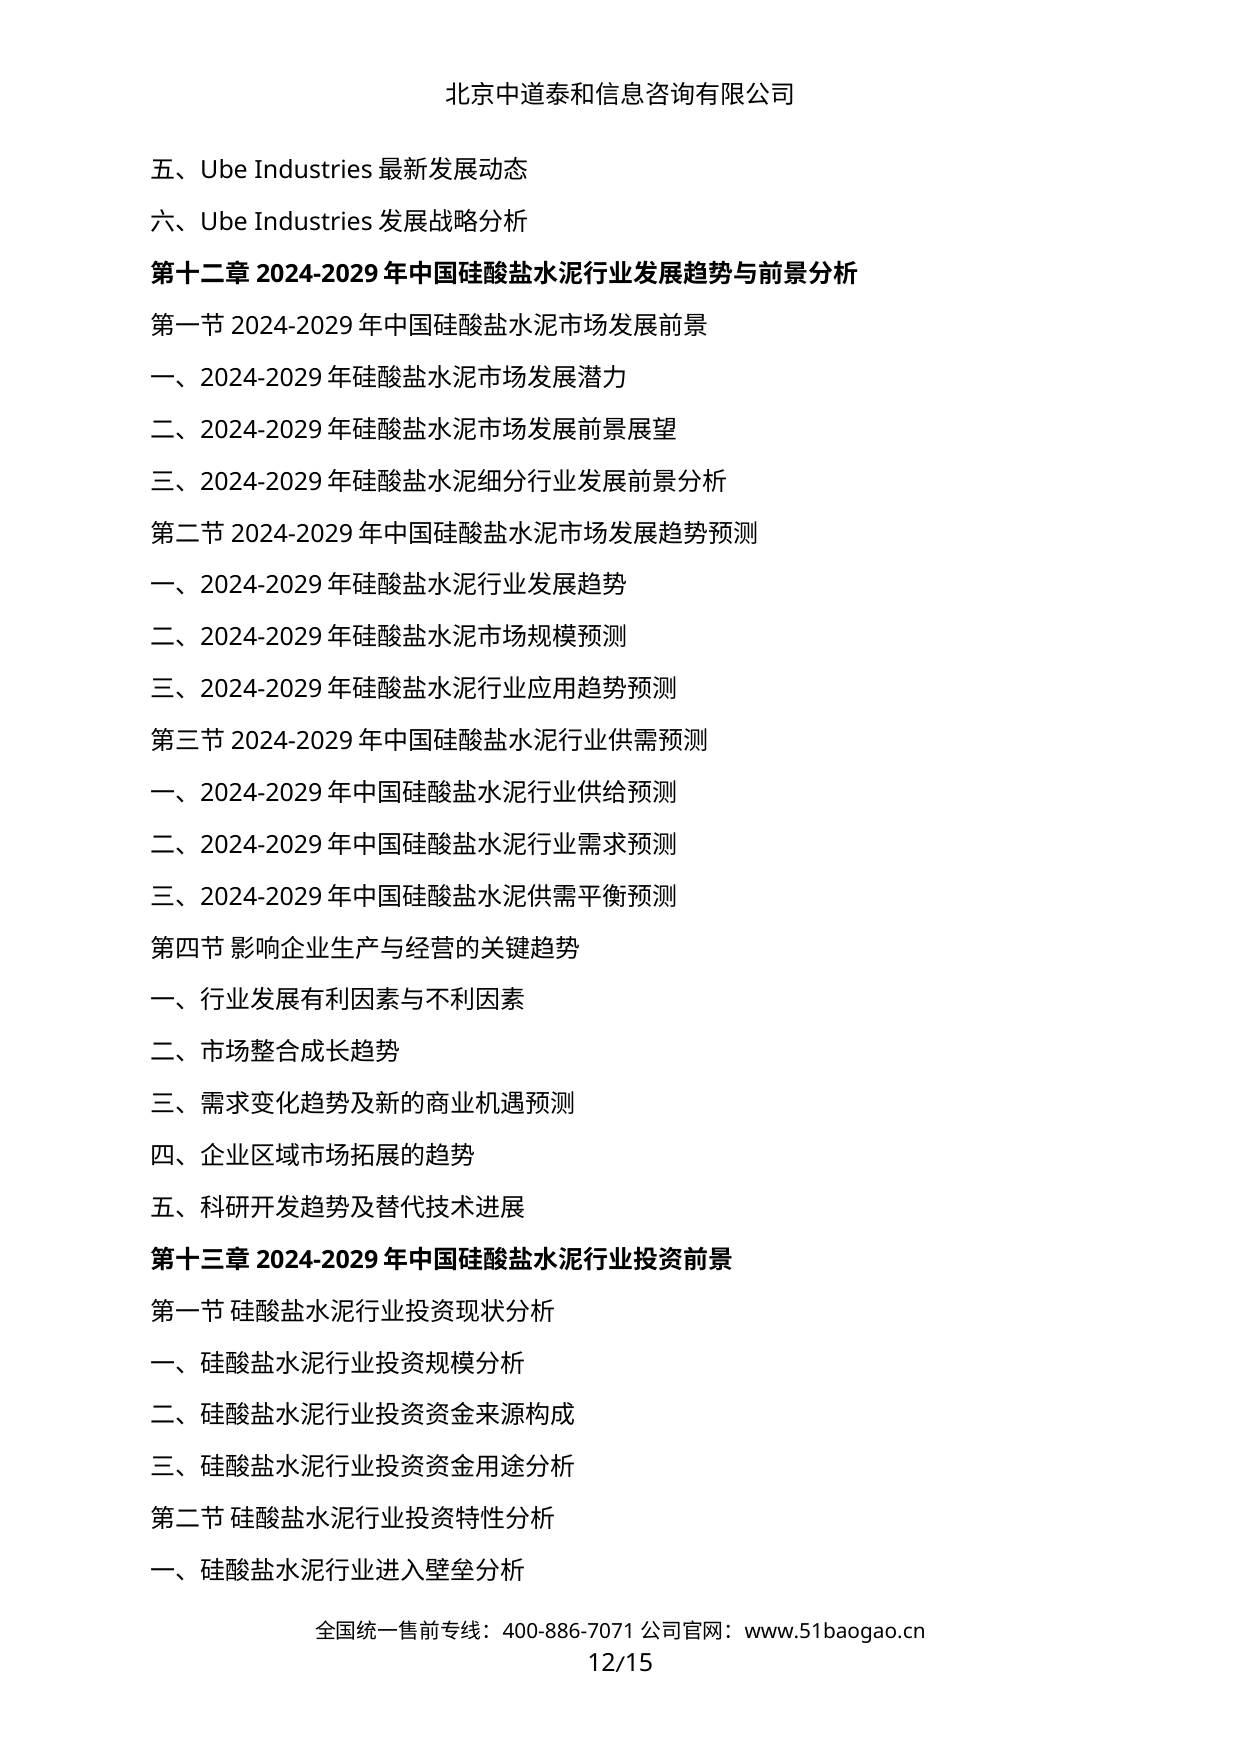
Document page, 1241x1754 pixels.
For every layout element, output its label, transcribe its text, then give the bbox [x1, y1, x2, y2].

text 第三节 2024-2029年中国硅酸盐水泥行业供需预测 [150, 721, 1090, 757]
text 一、硅酸盐水泥行业进入壁垒分析 [150, 1551, 1090, 1587]
text 第二节 2024-2029年中国硅酸盐水泥市场发展趋势预测 [150, 513, 1090, 549]
text 第十二章 2024-2029年中国硅酸盐水泥行业发展趋势与前景分析 [150, 254, 1090, 290]
text 第一节 硅酸盐水泥行业投资现状分析 [150, 1291, 1090, 1327]
text 第十三章 2024-2029年中国硅酸盐水泥行业投资前景 [150, 1239, 1090, 1276]
text 三、硅酸盐水泥行业投资资金用途分析 [150, 1447, 1090, 1483]
text 第四节 影响企业生产与经营的关键趋势 [150, 928, 1090, 964]
text 一、硅酸盐水泥行业投资规模分析 [150, 1343, 1090, 1379]
text 四、企业区域市场拓展的趋势 [150, 1136, 1090, 1172]
text 六、Ube Industries发展战略分析 [150, 202, 1090, 238]
text 二、2024-2029年硅酸盐水泥市场发展前景展望 [150, 409, 1090, 446]
text 一、行业发展有利因素与不利因素 [150, 980, 1090, 1016]
text 一、2024-2029年中国硅酸盐水泥行业供给预测 [150, 772, 1090, 809]
text 五、科研开发趋势及替代技术进展 [150, 1187, 1090, 1224]
text 三、2024-2029年硅酸盐水泥细分行业发展前景分析 [150, 461, 1090, 497]
text 三、2024-2029年中国硅酸盐水泥供需平衡预测 [150, 876, 1090, 912]
text 五、Ube Industries最新发展动态 [150, 150, 1090, 186]
text 三、需求变化趋势及新的商业机遇预测 [150, 1084, 1090, 1120]
text 第二节 硅酸盐水泥行业投资特性分析 [150, 1499, 1090, 1535]
text 一、2024-2029年硅酸盐水泥行业发展趋势 [150, 565, 1090, 601]
text 二、2024-2029年中国硅酸盐水泥行业需求预测 [150, 824, 1090, 861]
text 二、2024-2029年硅酸盐水泥市场规模预测 [150, 617, 1090, 653]
text 一、2024-2029年硅酸盐水泥市场发展潜力 [150, 357, 1090, 394]
text 二、硅酸盐水泥行业投资资金来源构成 [150, 1395, 1090, 1431]
text 第一节 2024-2029年中国硅酸盐水泥市场发展前景 [150, 306, 1090, 342]
text 二、市场整合成长趋势 [150, 1032, 1090, 1068]
text 三、2024-2029年硅酸盐水泥行业应用趋势预测 [150, 669, 1090, 705]
